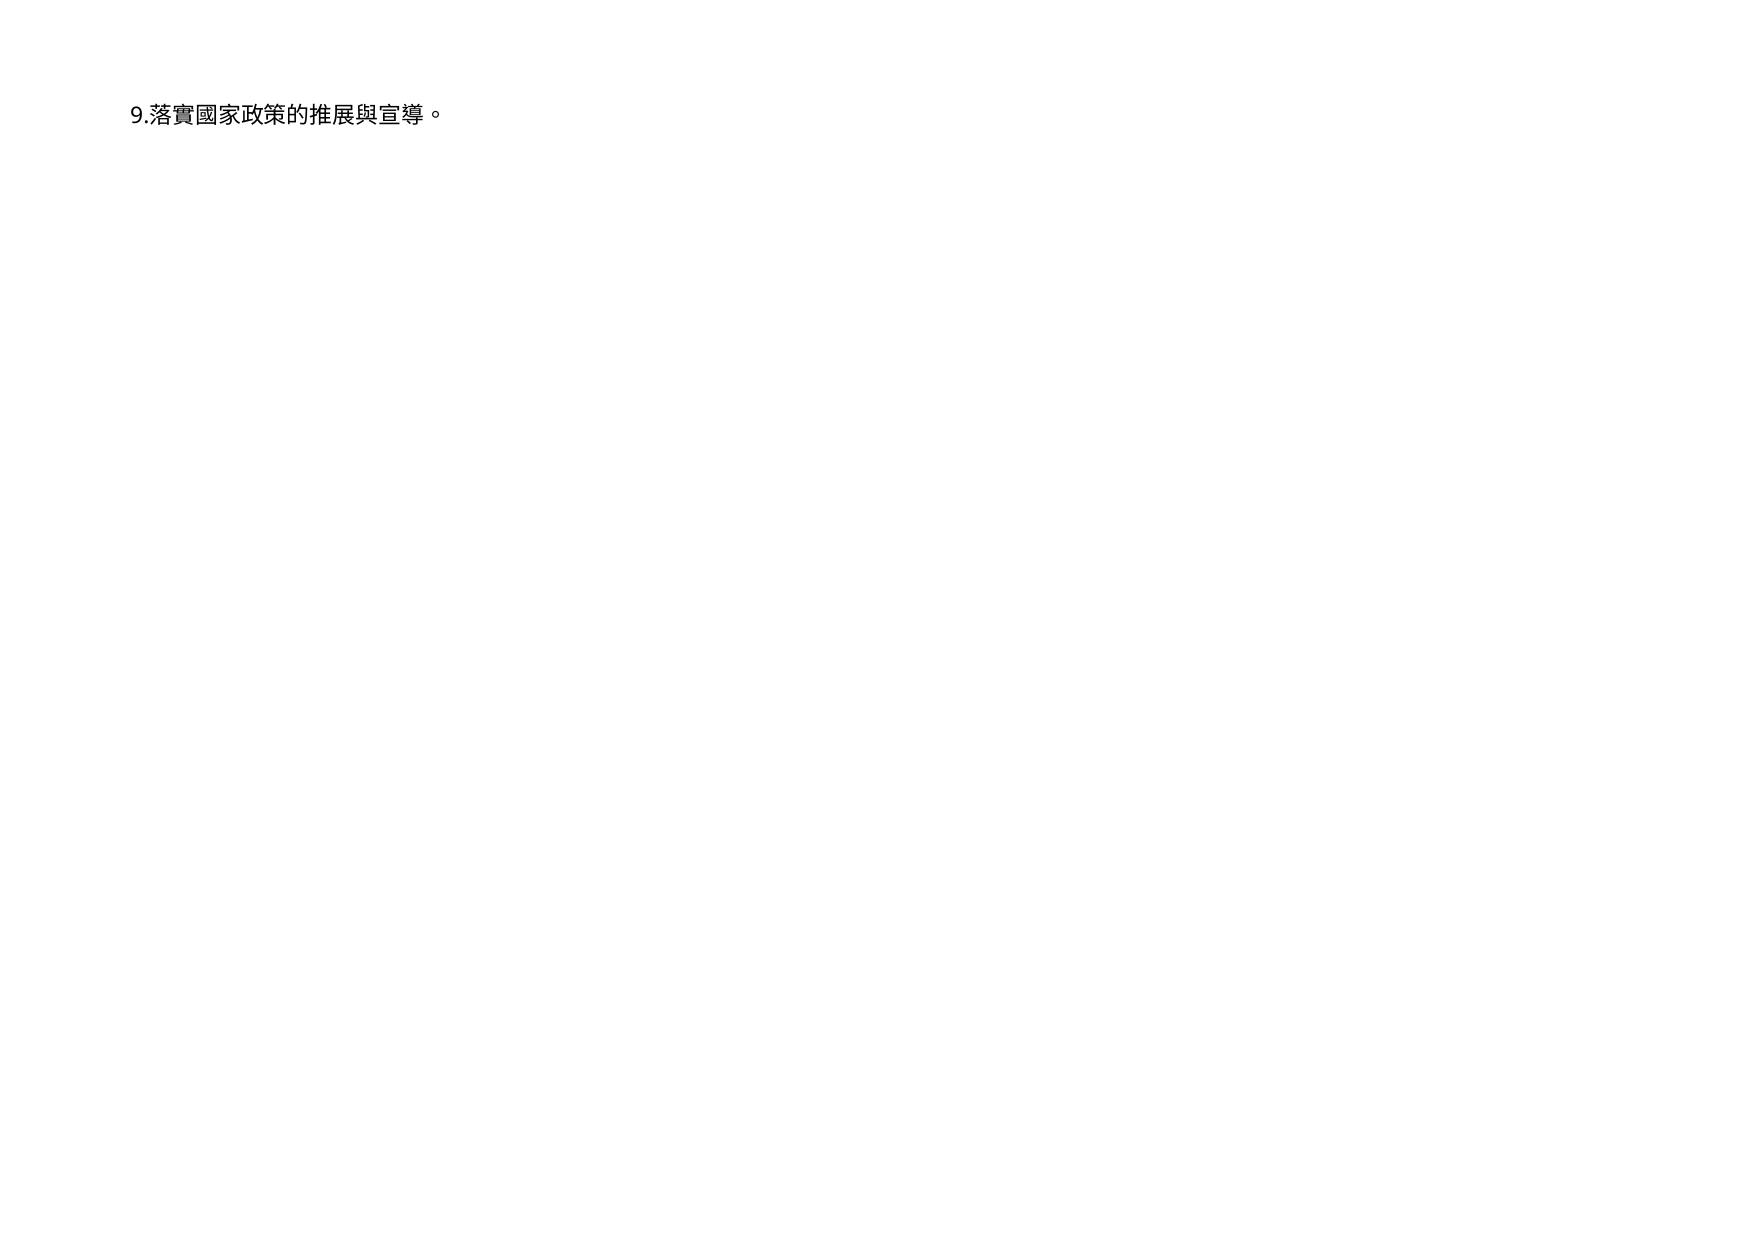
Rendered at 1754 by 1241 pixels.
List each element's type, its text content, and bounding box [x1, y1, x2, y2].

text 9.落實國家政策的推展與宣導。 [130, 95, 1677, 133]
